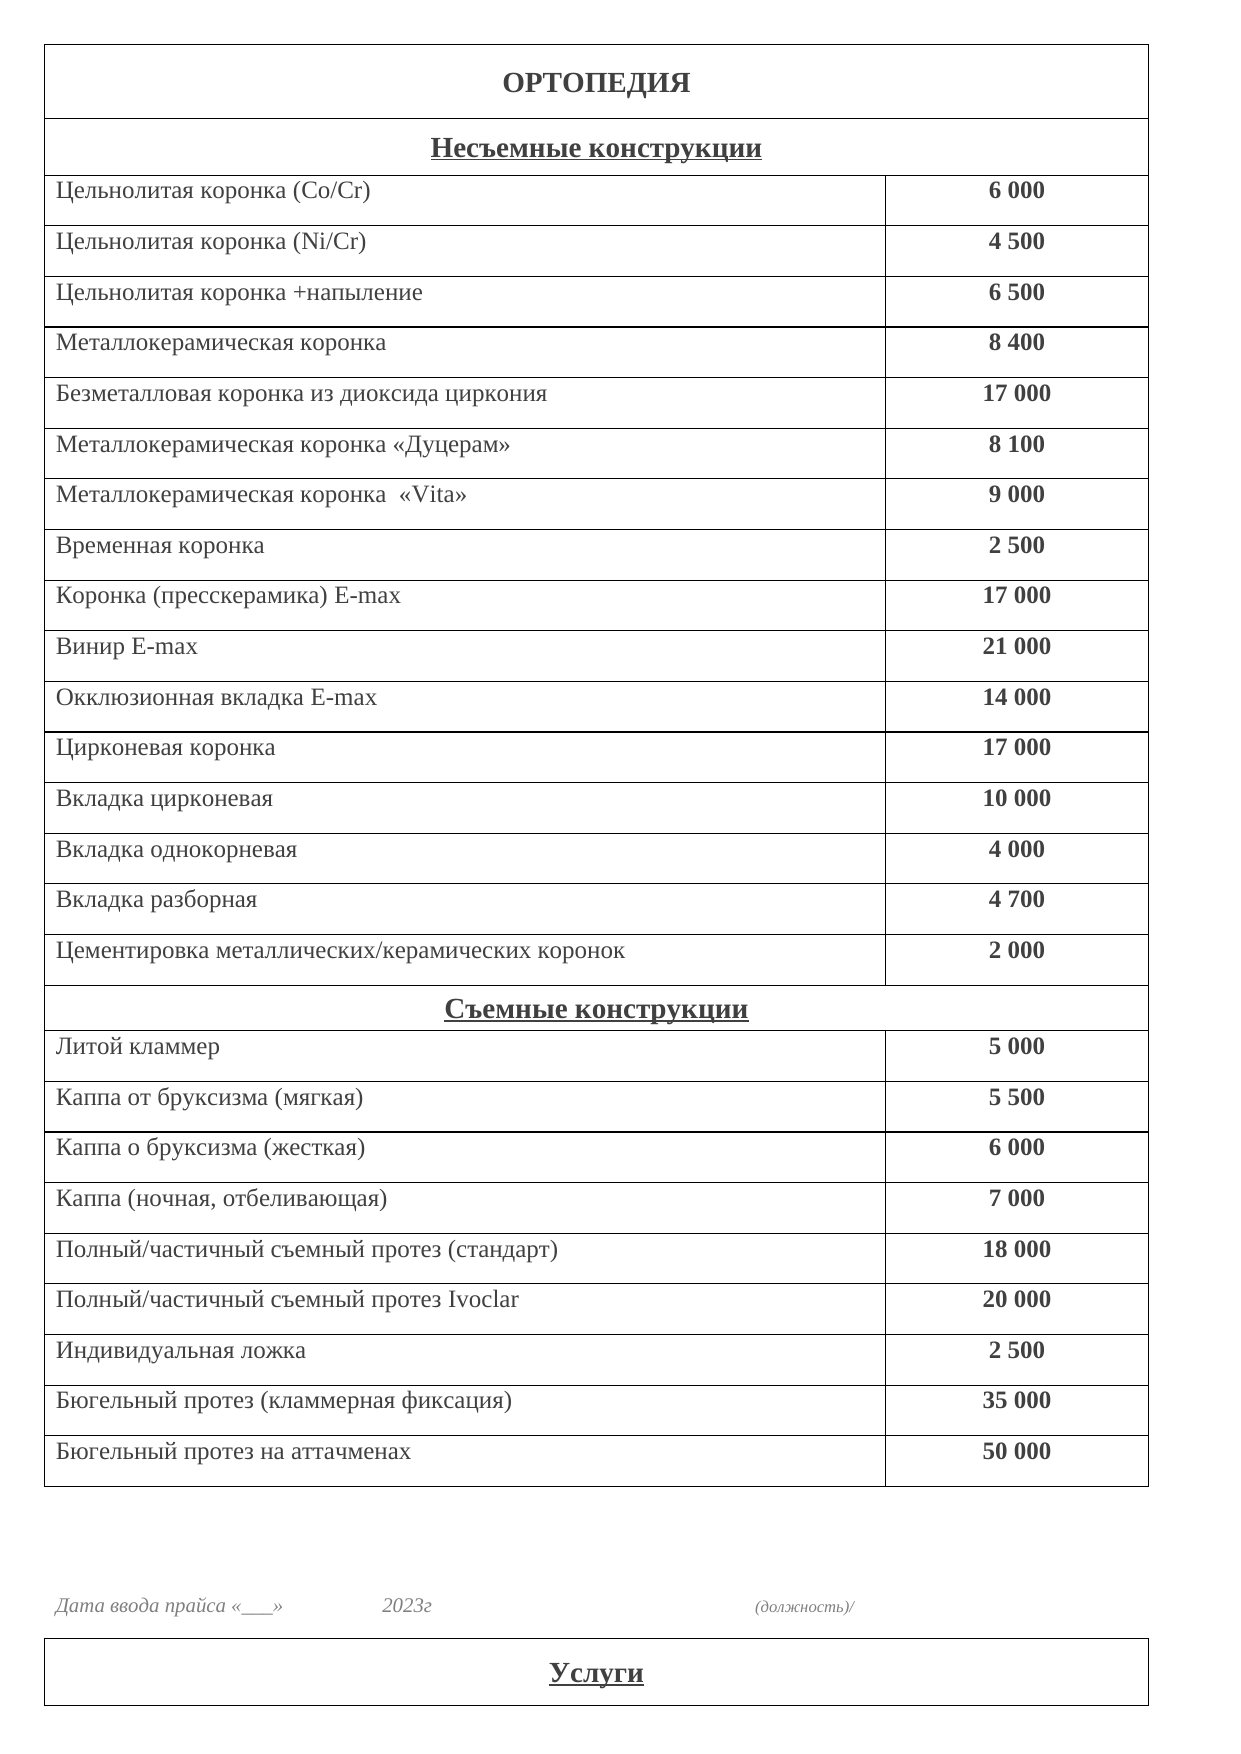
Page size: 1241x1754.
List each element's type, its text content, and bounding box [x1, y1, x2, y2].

table_cell 4 700 [886, 884, 1148, 934]
table_cell Окклюзионная вкладка E-max [45, 682, 885, 731]
table_cell Каппа о бруксизма (жесткая) [45, 1133, 885, 1182]
table_cell 5 000 [886, 1031, 1148, 1081]
table_cell 7 000 [886, 1183, 1148, 1233]
table_cell Цирконевая коронка [45, 733, 885, 782]
table_cell Каппа (ночная, отбеливающая) [45, 1183, 885, 1233]
table_cell Литой кламмер [45, 1031, 885, 1081]
table_cell 6 500 [886, 277, 1148, 326]
table_cell 17 000 [886, 581, 1148, 630]
table_cell 4 500 [886, 226, 1148, 276]
table_cell 10 000 [886, 783, 1148, 833]
table_cell 18 000 [886, 1234, 1148, 1283]
table_cell Бюгельный протез (кламмерная фиксация) [45, 1386, 885, 1435]
table_cell Вкладка однокорневая [45, 834, 885, 883]
table_cell Металлокерамическая коронка [45, 328, 885, 377]
table_cell 14 000 [886, 682, 1148, 731]
table_cell Дата ввода прайса «___» 2023г (должность)/ [44, 1487, 1148, 1638]
table_cell Вкладка цирконевая [45, 783, 885, 833]
table_cell 9 000 [886, 479, 1148, 529]
table_cell 6 000 [886, 1133, 1148, 1182]
table_cell Металлокерамическая коронка «Дуцерам» [45, 429, 885, 478]
table_cell Цельнолитая коронка (Co/Cr) [45, 176, 885, 225]
table_cell Съемные конструкции [45, 986, 1148, 1030]
table_cell Цельнолитая коронка (Ni/Cr) [45, 226, 885, 276]
table_cell 35 000 [886, 1386, 1148, 1435]
table_cell Цельнолитая коронка +напыление [45, 277, 885, 326]
table_cell Коронка (пресскерамика) E-max [45, 581, 885, 630]
table_cell Индивидуальная ложка [45, 1335, 885, 1384]
table_cell Услуги [45, 1639, 1148, 1705]
table_cell 6 000 [886, 176, 1148, 225]
table_cell 2 500 [886, 530, 1148, 579]
table_header ОРТОПЕДИЯ [45, 45, 1148, 117]
table_cell Безметалловая коронка из диоксида циркония [45, 378, 885, 428]
table_cell Бюгельный протез на аттачменах [45, 1436, 885, 1486]
table_cell 21 000 [886, 631, 1148, 681]
table_cell 4 000 [886, 834, 1148, 883]
table_cell Каппа от бруксизма (мягкая) [45, 1082, 885, 1131]
table_cell 5 500 [886, 1082, 1148, 1131]
table_cell Временная коронка [45, 530, 885, 579]
table_cell Вкладка разборная [45, 884, 885, 934]
table_cell 8 400 [886, 328, 1148, 377]
table_cell 17 000 [886, 378, 1148, 428]
table_cell 2 000 [886, 935, 1148, 984]
table_cell 2 500 [886, 1335, 1148, 1384]
table_cell Винир E-max [45, 631, 885, 681]
table_cell Полный/частичный съемный протез (стандарт) [45, 1234, 885, 1283]
table_cell 20 000 [886, 1284, 1148, 1334]
table_cell 8 100 [886, 429, 1148, 478]
table_cell 17 000 [886, 733, 1148, 782]
table_cell Полный/частичный съемный протез Ivoclar [45, 1284, 885, 1334]
table_cell Металлокерамическая коронка «Vita» [45, 479, 885, 529]
table_cell Несъемные конструкции [45, 119, 1148, 174]
table_cell Цементировка металлических/керамических коронок [45, 935, 885, 984]
table_cell 50 000 [886, 1436, 1148, 1486]
